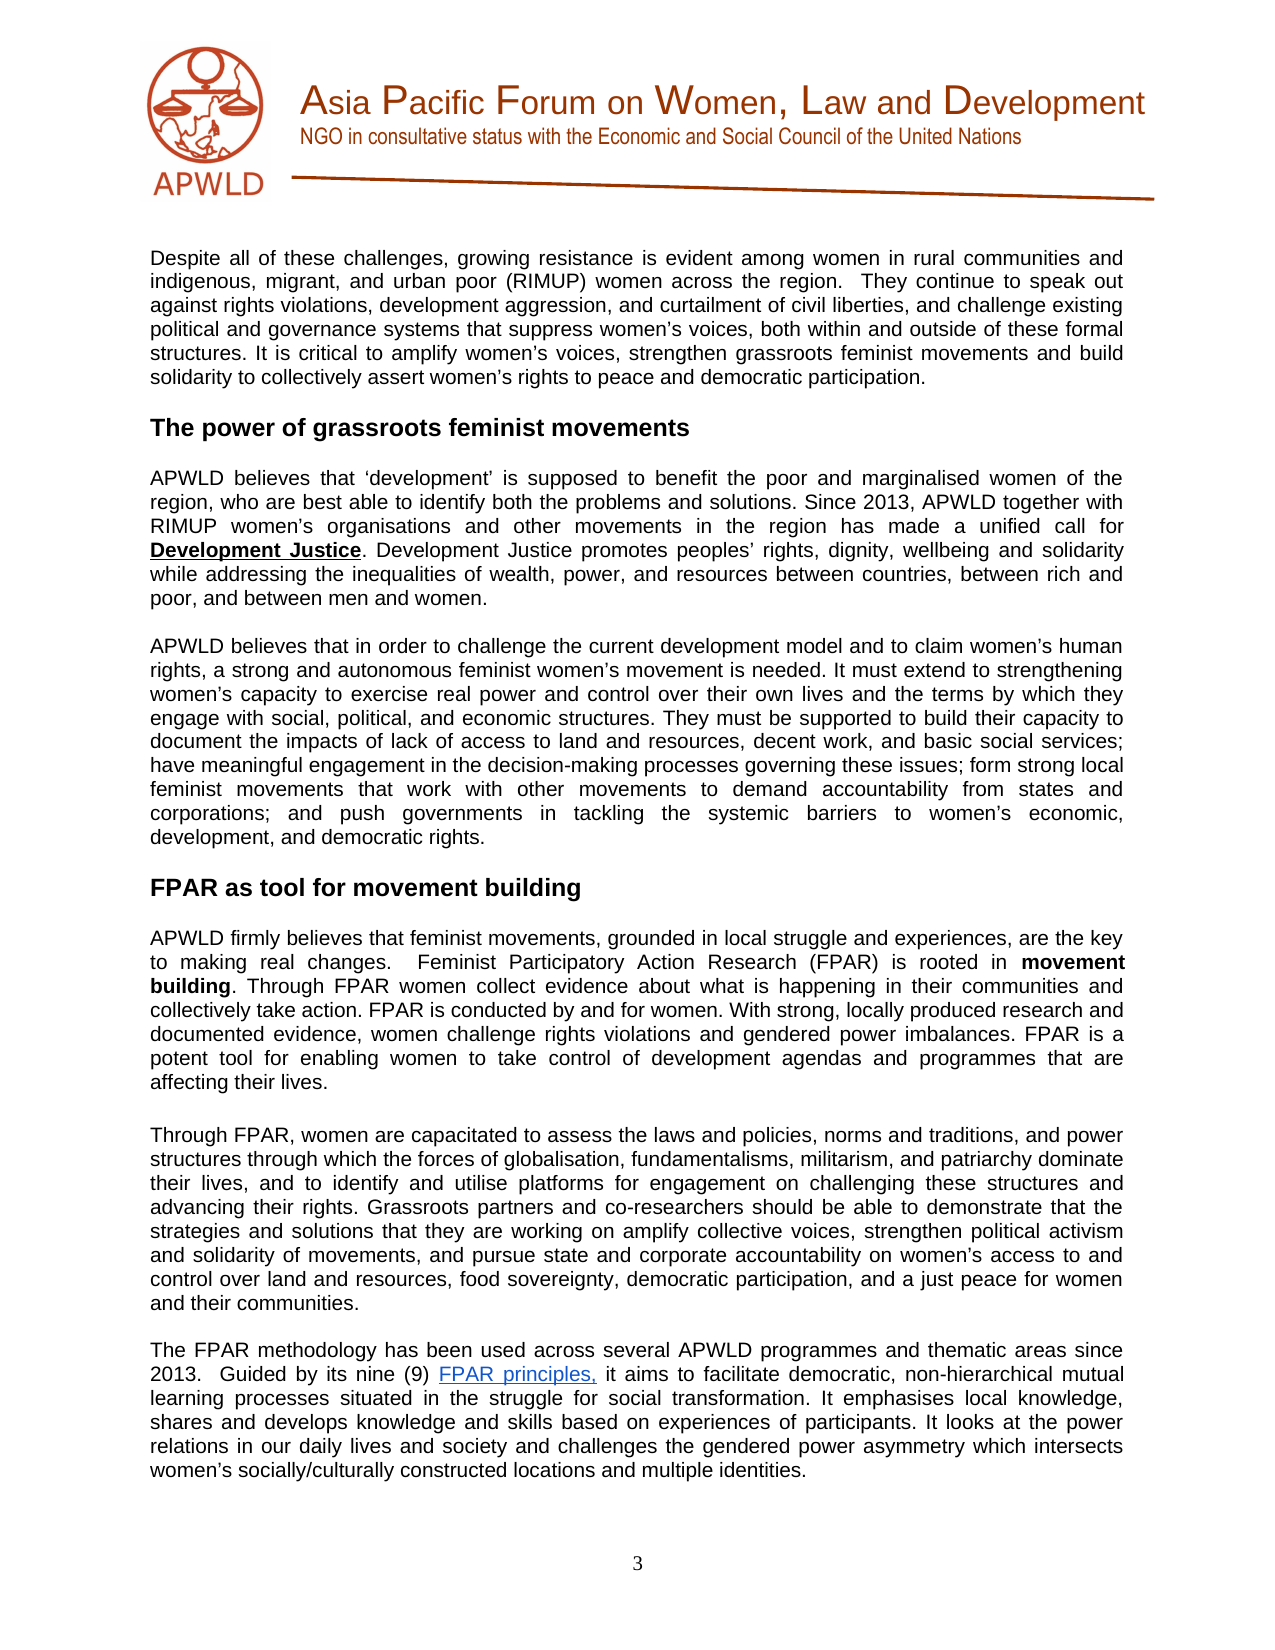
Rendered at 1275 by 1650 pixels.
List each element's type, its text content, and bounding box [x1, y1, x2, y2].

picture [139, 41, 271, 202]
text APWLD firmly believes that feminist movements, grounded in local struggle and experiences, are the key to making real changes. Feminist Participatory Action Research (FPAR) is rooted in movement building. Through FPAR women collect evidence about what is happening in their communities and collectively take action. FPAR is conducted by and for women. With strong, locally produced research and documented evidence, women challenge rights violations and gendered power imbalances. FPAR is a potent tool for enabling women to take control of development agendas and programmes that are affecting their lives. [150, 926, 1125, 1093]
text Despite all of these challenges, growing resistance is evident among women in rural communities and indigenous, migrant, and urban poor (RIMUP) women across the region. They continue to speak out against rights violations, development aggression, and curtailment of civil liberties, and challenge existing political and governance systems that suppress women’s voices, both within and outside of these formal structures. It is critical to amplify women’s voices, strengthen grassroots feminist movements and build solidarity to collectively assert women’s rights to peace and democratic participation. [150, 245, 1125, 389]
text The FPAR methodology has been used across several APWLD programmes and thematic areas since 2013. Guided by its nine (9) FPAR principles, it aims to facilitate democratic, non-hierarchical mutual learning processes situated in the struggle for social transformation. It emphasises local knowledge, shares and develops knowledge and skills based on experiences of participants. It looks at the power relations in our daily lives and society and challenges the gendered power asymmetry which intersects women’s socially/culturally constructed locations and multiple identities. [150, 1338, 1125, 1482]
text The power of grassroots feminist movements [150, 413, 1125, 442]
text FPAR as tool for movement building [150, 873, 1125, 902]
text APWLD believes that in order to challenge the current development model and to claim women’s human rights, a strong and autonomous feminist women’s movement is needed. It must extend to strengthening women’s capacity to exercise real power and control over their own lives and the terms by which they engage with social, political, and economic structures. They must be supported to build their capacity to document the impacts of lack of access to land and resources, decent work, and basic social services; have meaningful engagement in the decision-making processes governing these issues; form strong local feminist movements that work with other movements to demand accountability from states and corporations; and push governments in tackling the systemic barriers to women’s economic, development, and democratic rights. [150, 633, 1125, 849]
text Through FPAR, women are capacitated to assess the laws and policies, norms and traditions, and power structures through which the forces of globalisation, fundamentalisms, militarism, and patriarchy dominate their lives, and to identify and utilise platforms for engagement on challenging these structures and advancing their rights. Grassroots partners and co-researchers should be able to demonstrate that the strategies and solutions that they are working on amplify collective voices, strengthen political activism and solidarity of movements, and pursue state and corporate accountability on women’s access to and control over land and resources, food sovereignty, democratic participation, and a just peace for women and their communities. [150, 1123, 1125, 1314]
text APWLD believes that ‘development’ is supposed to benefit the poor and marginalised women of the region, who are best able to identify both the problems and solutions. Since 2013, APWLD together with RIMUP women’s organisations and other movements in the region has made a unified call for Development Justice. Development Justice promotes peoples’ rights, dignity, wellbeing and solidarity while addressing the inequalities of wealth, power, and resources between countries, between rich and poor, and between men and women. [150, 466, 1125, 609]
